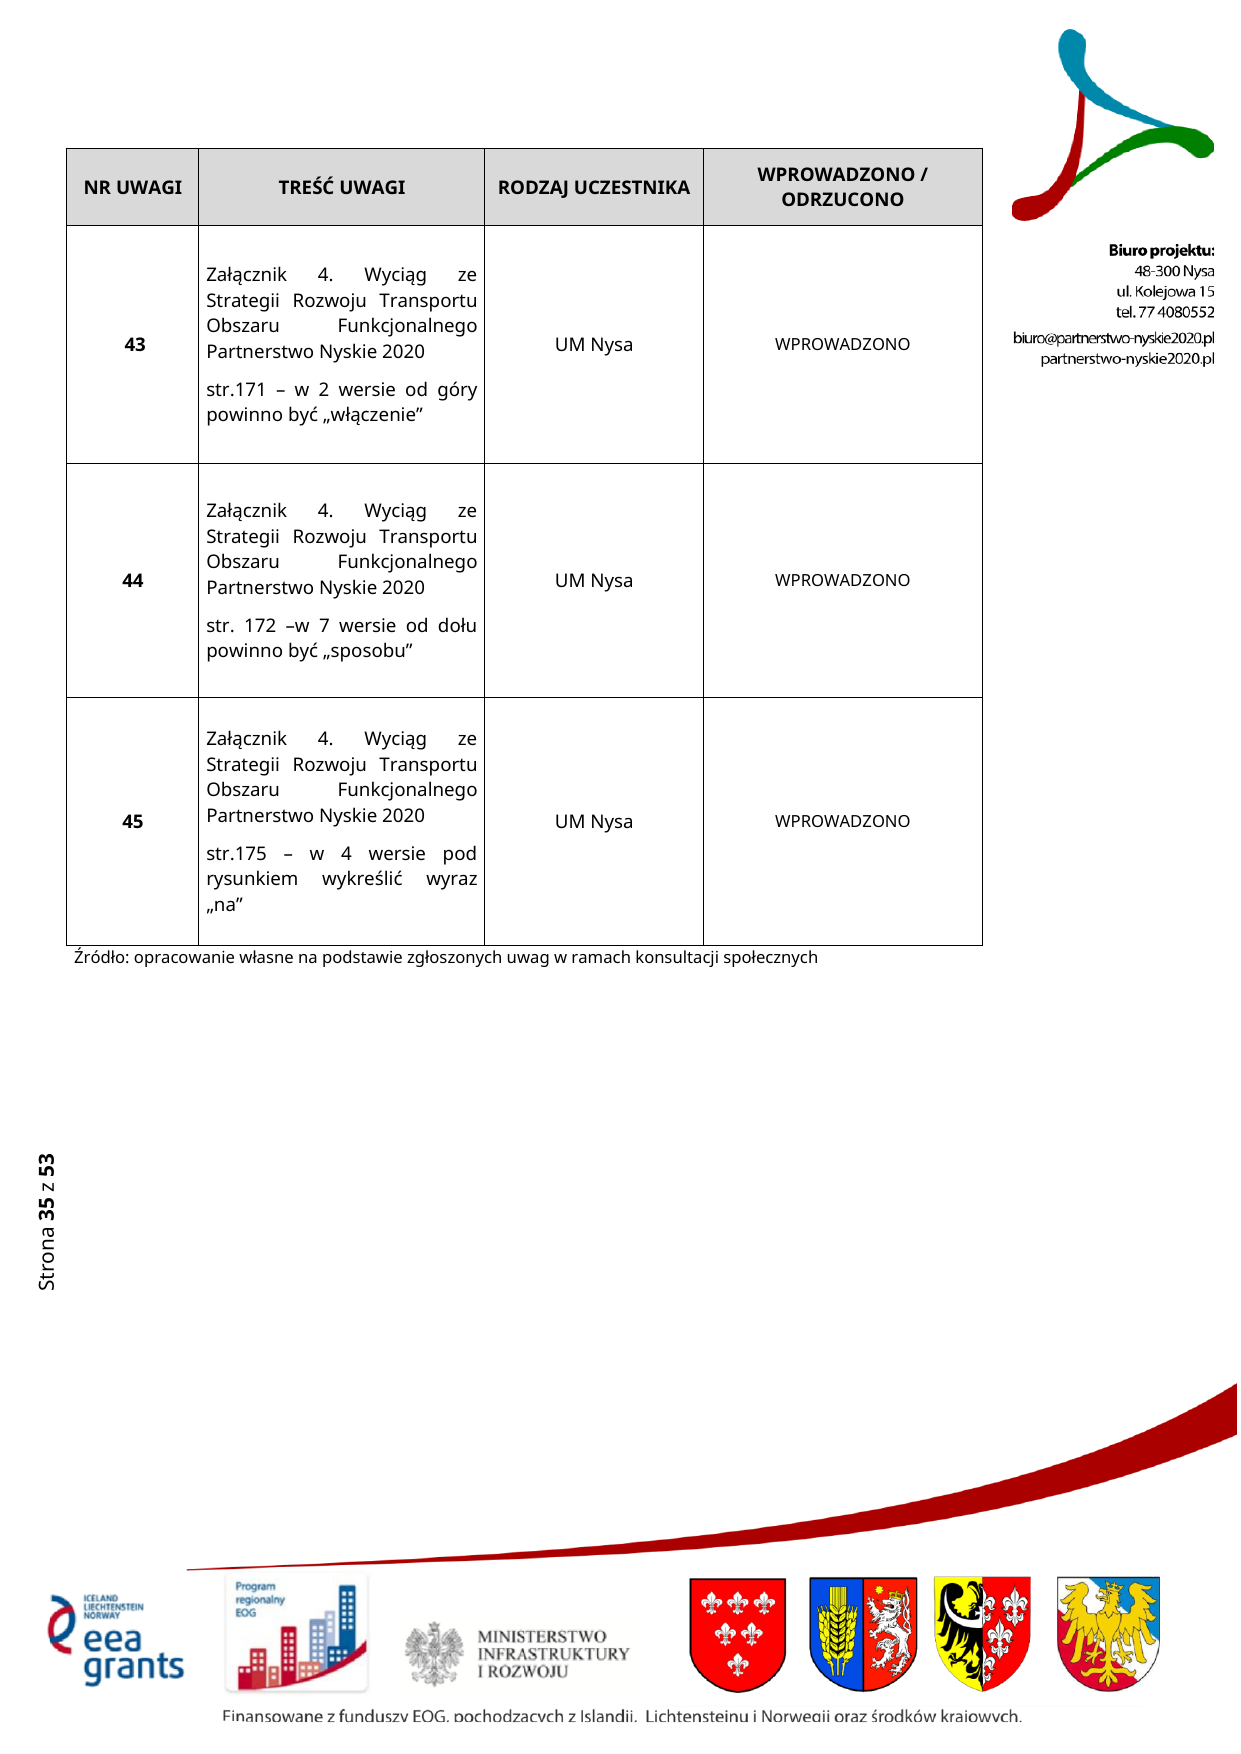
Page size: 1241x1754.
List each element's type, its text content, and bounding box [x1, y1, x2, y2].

table_cell UM Nysa [485, 698, 703, 945]
table_cell WPROWADZONO [704, 464, 982, 697]
picture [1012, 29, 1215, 367]
table_header NR UWAGI [67, 149, 198, 225]
table_cell Załącznik 4. Wyciąg ze Strategii Rozwoju Transportu Obszaru Funkcjonalnego Partnerstwo Nyskie 2020 str.171 – w 2 wersie od góry powinno być „włączenie” [199, 226, 484, 463]
table_header RODZAJ UCZESTNIKA [485, 149, 703, 225]
table_cell Załącznik 4. Wyciąg ze Strategii Rozwoju Transportu Obszaru Funkcjonalnego Partnerstwo Nyskie 2020 str.175 – w 4 wersie pod rysunkiem wykreślić wyraz „na” [199, 698, 484, 945]
table_cell WPROWADZONO [704, 226, 982, 463]
picture [30, 1380, 1236, 1722]
table_cell Załącznik 4. Wyciąg ze Strategii Rozwoju Transportu Obszaru Funkcjonalnego Partnerstwo Nyskie 2020 str. 172 –w 7 wersie od dołu powinno być „sposobu” [199, 464, 484, 697]
text Źródło: opracowanie własne na podstawie zgłoszonych uwag w ramach konsultacji społecznych [74, 946, 989, 969]
table_header TREŚĆ UWAGI [199, 149, 484, 225]
table_cell 45 [67, 698, 198, 945]
table_cell WPROWADZONO [704, 698, 982, 945]
table_cell 43 [67, 226, 198, 463]
table_cell UM Nysa [485, 464, 703, 697]
table_cell UM Nysa [485, 226, 703, 463]
table_header WPROWADZONO / ODRZUCONO [704, 149, 982, 225]
table_cell 44 [67, 464, 198, 697]
